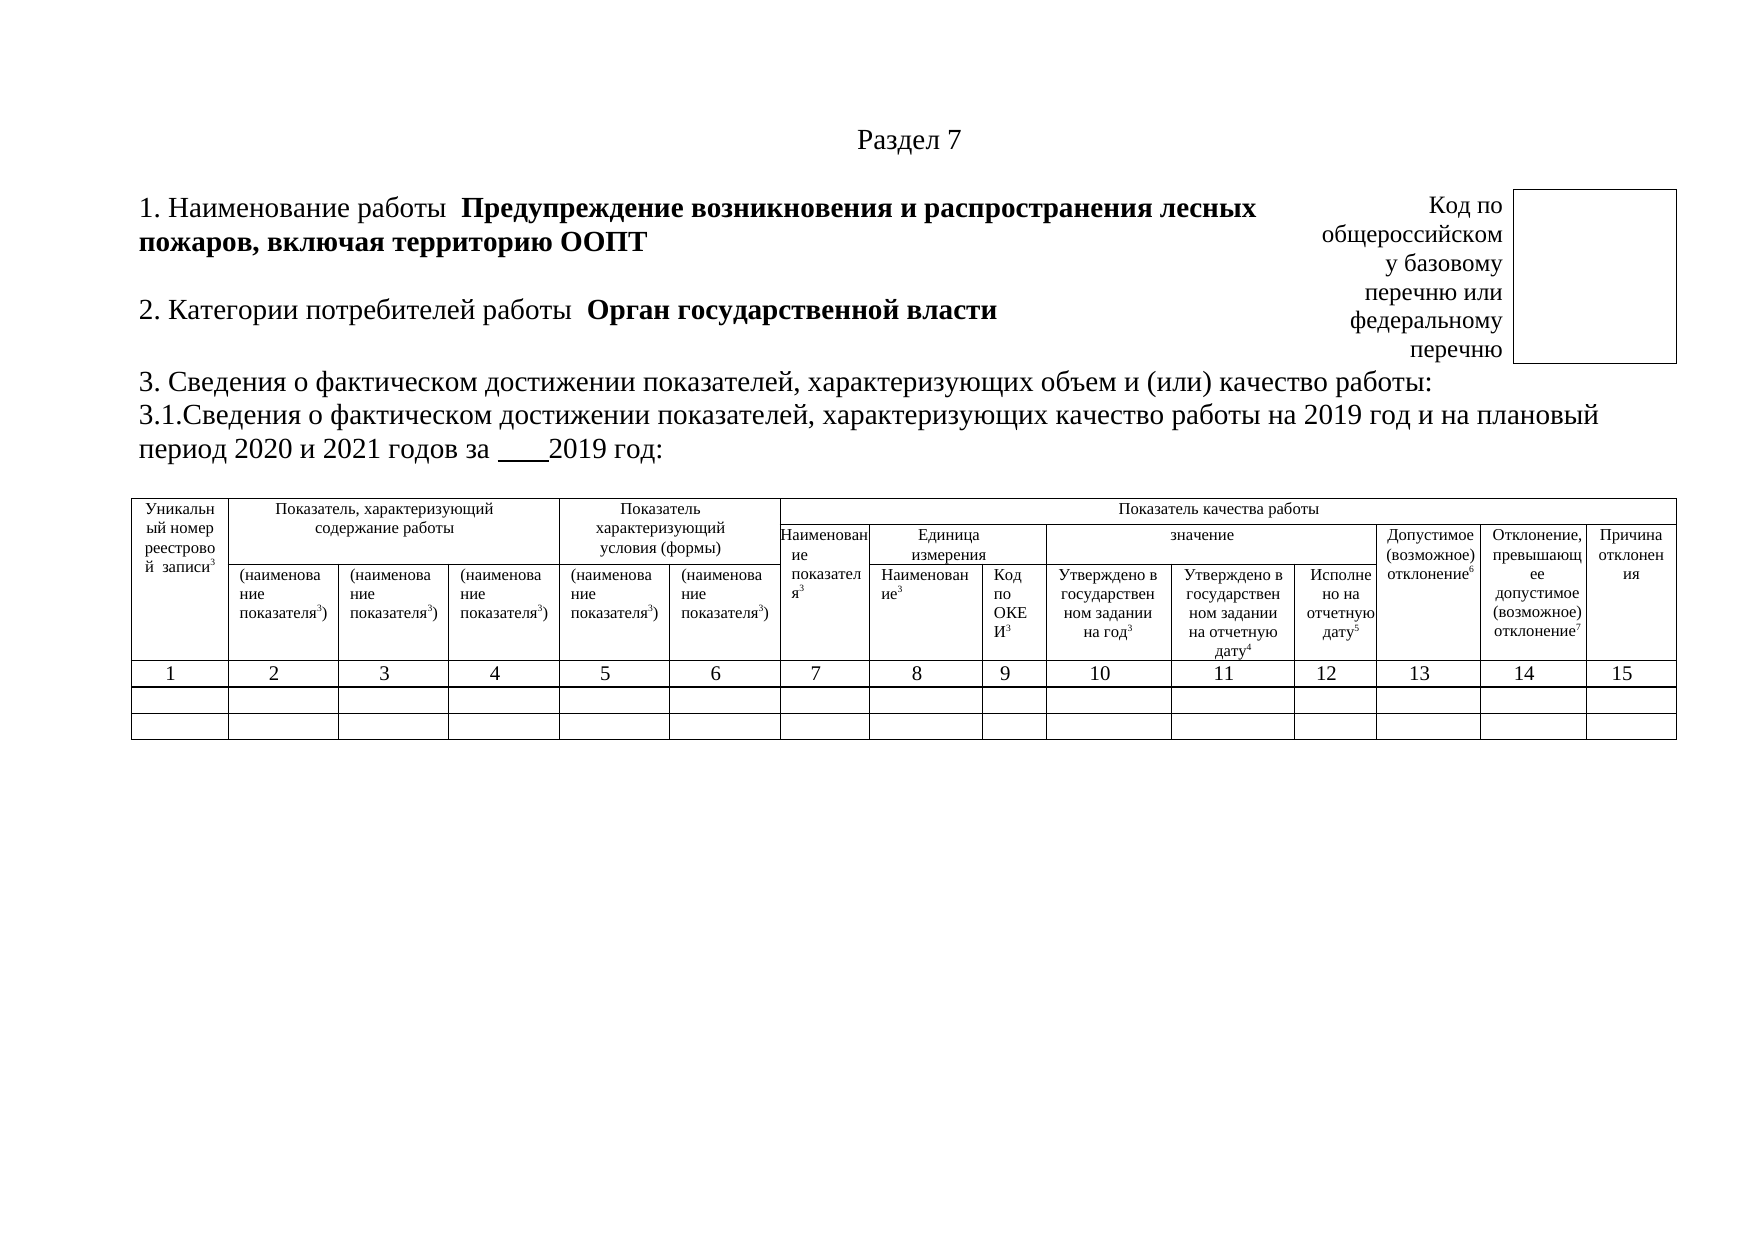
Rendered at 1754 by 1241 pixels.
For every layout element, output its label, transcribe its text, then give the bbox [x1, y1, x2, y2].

table_cell (наименование показателя3) [339, 565, 448, 660]
table_cell Допустимое (возможное) отклонение6 [1377, 525, 1480, 660]
table_cell Утверждено в государственном задании на отчетную дату4 [1172, 565, 1294, 660]
table_cell [339, 688, 448, 712]
table_cell [870, 688, 982, 712]
table_cell 2. Категории потребителей работы Орган государственной власти [128, 291, 1308, 363]
table_cell Уникальный номер реестровой записи3 [132, 499, 228, 660]
table_cell [670, 688, 780, 712]
table_header 1. Наименование работы Предупреждение возникновения и распространения лесных пожаров, включая территорию ООПТ [128, 189, 1308, 291]
table_cell 9 [983, 661, 1046, 686]
table_cell 11 [1172, 661, 1294, 686]
table_cell [1377, 688, 1480, 712]
table_cell [870, 714, 982, 738]
table_cell [449, 714, 559, 738]
table_header [1514, 190, 1676, 363]
table_cell [560, 714, 669, 738]
table_cell (наименование показателя3) [229, 565, 338, 660]
table_cell 10 [1047, 661, 1171, 686]
table_cell Код по ОКЕИ3 [983, 565, 1046, 660]
table_cell 8 [870, 661, 982, 686]
table_cell [781, 688, 869, 712]
table_cell [1172, 714, 1294, 738]
table_cell 15 [1587, 661, 1676, 686]
table_cell [1481, 714, 1586, 738]
table_cell [449, 688, 559, 712]
table_cell [670, 714, 780, 738]
table_cell 12 [1295, 661, 1376, 686]
table_cell [1481, 688, 1586, 712]
table_cell [983, 714, 1046, 738]
table_cell [132, 714, 228, 738]
table_cell 7 [781, 661, 869, 686]
table_cell [560, 688, 669, 712]
table_cell [1587, 714, 1676, 738]
table_cell [1295, 714, 1376, 738]
table_cell [1587, 688, 1676, 712]
table_cell 3 [339, 661, 448, 686]
table_cell [1295, 688, 1376, 712]
table_cell 6 [670, 661, 780, 686]
table_cell Единица измерения [870, 525, 1046, 563]
table_cell 14 [1481, 661, 1586, 686]
table_cell [1377, 714, 1480, 738]
table_cell [132, 688, 228, 712]
table_cell [339, 714, 448, 738]
table_cell [1172, 688, 1294, 712]
table_cell (наименование показателя3) [449, 565, 559, 660]
table_cell Показатель, характеризующий содержание работы [229, 499, 559, 563]
table_cell Наименование показателя3 [781, 525, 869, 660]
table_cell Отклонение, превышающее допустимое (возможное) отклонение7 [1481, 525, 1586, 660]
table_cell Наименование3 [870, 565, 982, 660]
table_cell Показатель характеризующий условия (формы) [560, 499, 780, 563]
table_cell (наименование показателя3) [560, 565, 669, 660]
table_cell [229, 688, 338, 712]
table_cell 5 [560, 661, 669, 686]
table_cell Показатель качества работы [781, 499, 1676, 524]
table_cell [1047, 714, 1171, 738]
table_cell Причина отклонения [1587, 525, 1676, 660]
text Раздел 7 [150, 122, 1668, 156]
table_cell [1047, 688, 1171, 712]
table_cell 3. Сведения о фактическом достижении показателей, характеризующих объем и (или) качество работы: [128, 363, 1676, 397]
table_cell [983, 688, 1046, 712]
table_cell значение [1047, 525, 1376, 563]
table_cell Утверждено в государственном задании на год3 [1047, 565, 1171, 660]
table_cell [781, 714, 869, 738]
table_cell Исполнено на отчетную дату5 [1295, 565, 1376, 660]
table_cell 13 [1377, 661, 1480, 686]
table_cell 2 [229, 661, 338, 686]
table_cell (наименование показателя3) [670, 565, 780, 660]
table_cell 4 [449, 661, 559, 686]
table_cell 1 [132, 661, 228, 686]
table_header Код по общероссийскому базовому перечню или федеральному перечню [1308, 189, 1513, 363]
table_cell 3.1.Сведения о фактическом достижении показателей, характеризующих качество работы на 2019 год и на плановый период 2020 и 2021 годов за 2019 год: [128, 398, 1676, 498]
table_cell [229, 714, 338, 738]
